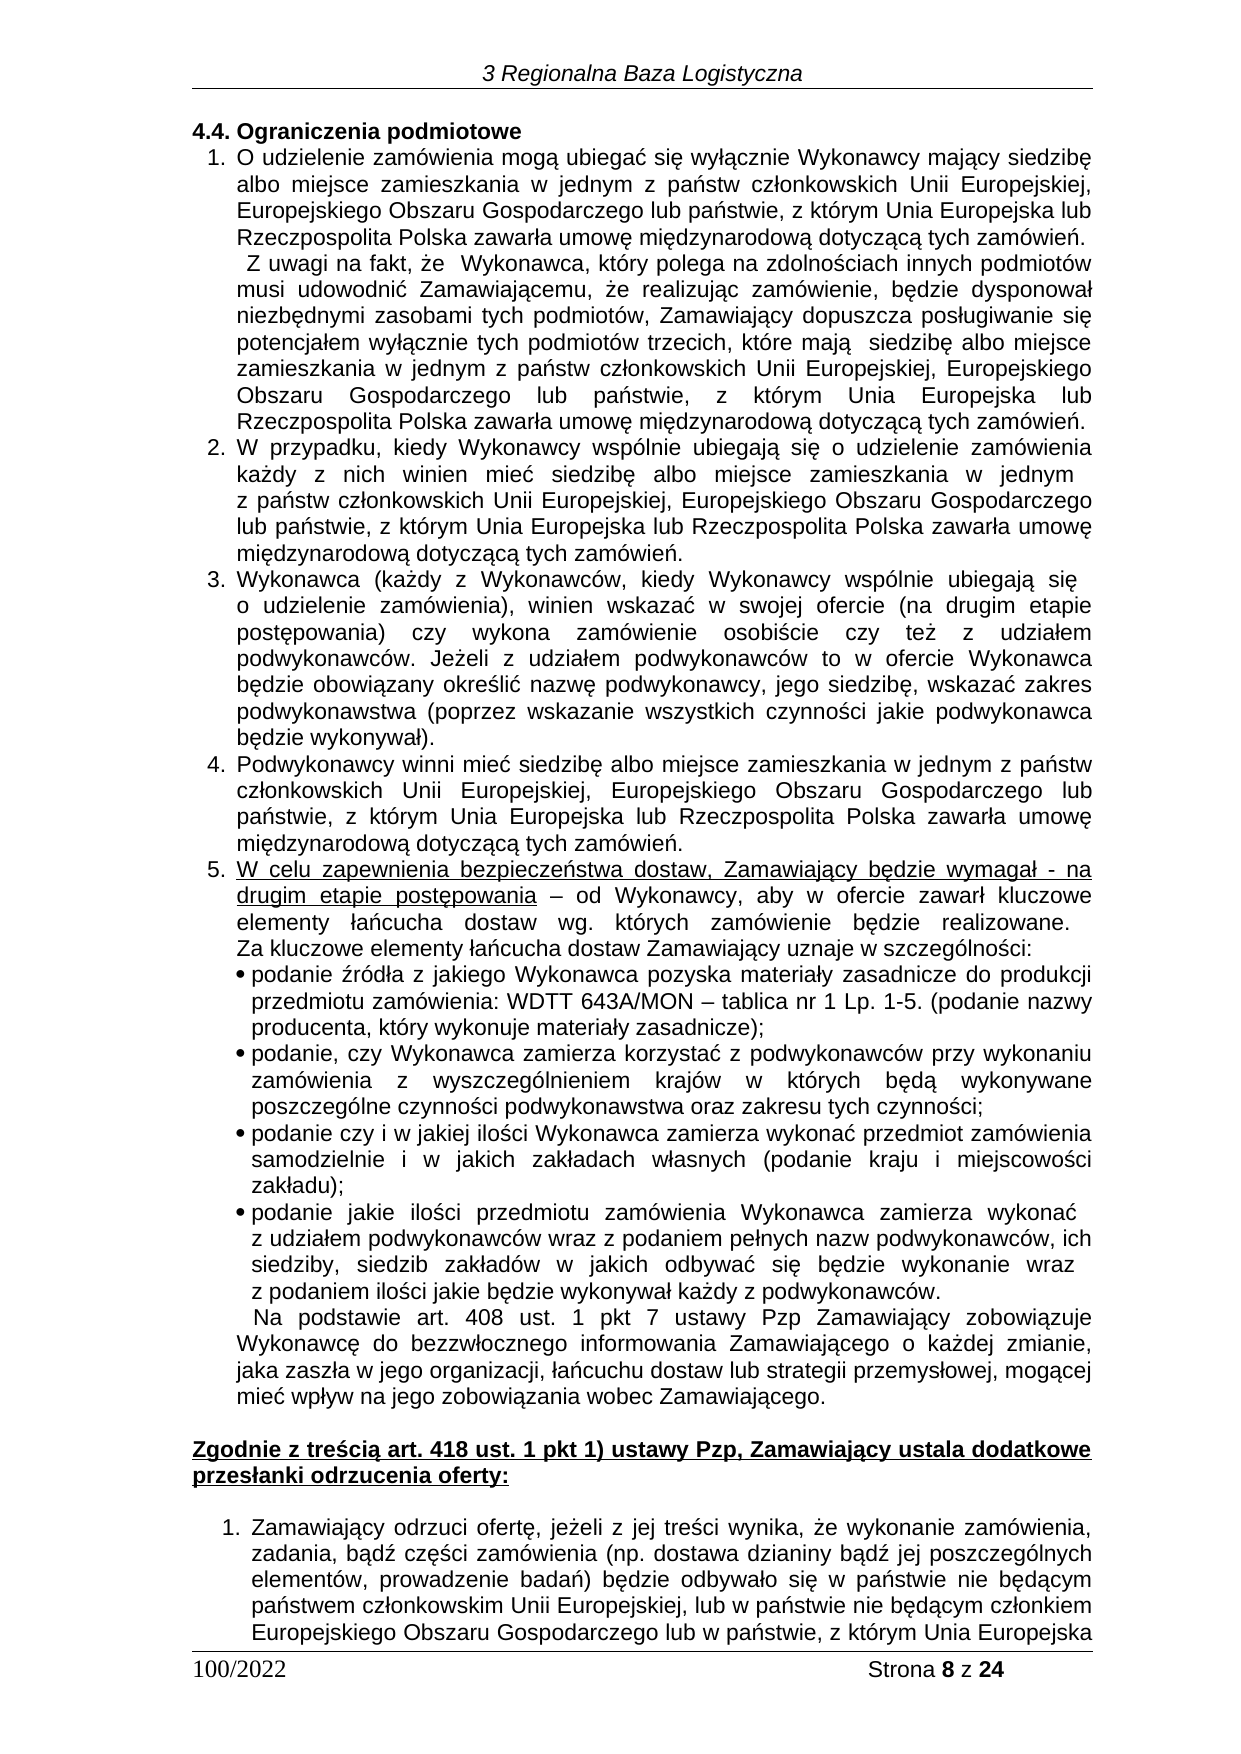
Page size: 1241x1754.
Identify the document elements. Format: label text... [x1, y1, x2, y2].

list podanie, czy Wykonawca zamierza korzystać z podwykonawców przy wykonaniu zamówienia z wyszczególnieniem krajów w których będą wykonywane poszczególne czynności podwykonawstwa oraz zakresu tych czynności; [236, 1040, 1093, 1119]
list Z uwagi na fakt, że Wykonawca, który polega na zdolnościach innych podmiotów musi udowodnić Zamawiającemu, że realizując zamówienie, będzie dysponował niezbędnymi zasobami tych podmiotów, Zamawiający dopuszcza posługiwanie się potencjałem wyłącznie tych podmiotów trzecich, które mają siedzibę albo miejsce zamieszkania w jednym z państw członkowskich Unii Europejskiej, Europejskiego Obszaru Gospodarczego lub państwie, z którym Unia Europejska lub Rzeczpospolita Polska zawarła umowę międzynarodową dotyczącą tych zamówień. [207, 250, 1093, 434]
text Zgodnie z treścią art. 418 ust. 1 pkt 1) ustawy Pzp, Zamawiający ustala dodatkowe przesłanki odrzucenia oferty: [192, 1436, 1093, 1488]
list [222, 1513, 1093, 1645]
text Na podstawie art. 408 ust. 1 pkt 7 ustawy Pzp Zamawiający zobowiązuje Wykonawcę do bezzwłocznego informowania Zamawiającego o każdej zmianie, jaka zaszła w jego organizacji, łańcuchu dostaw lub strategii przemysłowej, mogącej mieć wpływ na jego zobowiązania wobec Zamawiającego. [222, 1304, 1093, 1409]
list Podwykonawcy winni mieć siedzibę albo miejsce zamieszkania w jednym z państw członkowskich Unii Europejskiej, Europejskiego Obszaru Gospodarczego lub państwie, z którym Unia Europejska lub Rzeczpospolita Polska zawarła umowę międzynarodową dotyczącą tych zamówień. [207, 751, 1093, 856]
list O udzielenie zamówienia mogą ubiegać się wyłącznie Wykonawcy mający siedzibę albo miejsce zamieszkania w jednym z państw członkowskich Unii Europejskiej, Europejskiego Obszaru Gospodarczego lub państwie, z którym Unia Europejska lub Rzeczpospolita Polska zawarła umowę międzynarodową dotyczącą tych zamówień. [207, 144, 1093, 250]
list podanie źródła z jakiego Wykonawca pozyska materiały zasadnicze do produkcji przedmiotu zamówienia: WDTT 643A/MON – tablica nr 1 Lp. 1-5. (podanie nazwy producenta, który wykonuje materiały zasadnicze); [236, 961, 1093, 1040]
list podanie jakie ilości przedmiotu zamówienia Wykonawca zamierza wykonać z udziałem podwykonawców wraz z podaniem pełnych nazw podwykonawców, ich siedziby, siedzib zakładów w jakich odbywać się będzie wykonanie wraz z podaniem ilości jakie będzie wykonywał każdy z podwykonawców. [236, 1198, 1093, 1304]
list W celu zapewnienia bezpieczeństwa dostaw, Zamawiający będzie wymagał - na drugim etapie postępowania – od Wykonawcy, aby w ofercie zawarł kluczowe elementy łańcucha dostaw wg. których zamówienie będzie realizowane. Za kluczowe elementy łańcucha dostaw Zamawiający uznaje w szczególności: [207, 856, 1093, 961]
list Wykonawca (każdy z Wykonawców, kiedy Wykonawcy wspólnie ubiegają się o udzielenie zamówienia), winien wskazać w swojej ofercie (na drugim etapie postępowania) czy wykona zamówienie osobiście czy też z udziałem podwykonawców. Jeżeli z udziałem podwykonawców to w ofercie Wykonawca będzie obowiązany określić nazwę podwykonawcy, jego siedzibę, wskazać zakres podwykonawstwa (poprzez wskazanie wszystkich czynności jakie podwykonawca będzie wykonywał). [207, 566, 1093, 751]
list W przypadku, kiedy Wykonawcy wspólnie ubiegają się o udzielenie zamówienia każdy z nich winien mieć siedzibę albo miejsce zamieszkania w jednym z państw członkowskich Unii Europejskiej, Europejskiego Obszaru Gospodarczego lub państwie, z którym Unia Europejska lub Rzeczpospolita Polska zawarła umowę międzynarodową dotyczącą tych zamówień. [207, 434, 1093, 566]
list Ograniczenia podmiotowe [192, 118, 1093, 144]
list podanie czy i w jakiej ilości Wykonawca zamierza wykonać przedmiot zamówienia samodzielnie i w jakich zakładach własnych (podanie kraju i miejscowości zakładu); [236, 1119, 1093, 1198]
